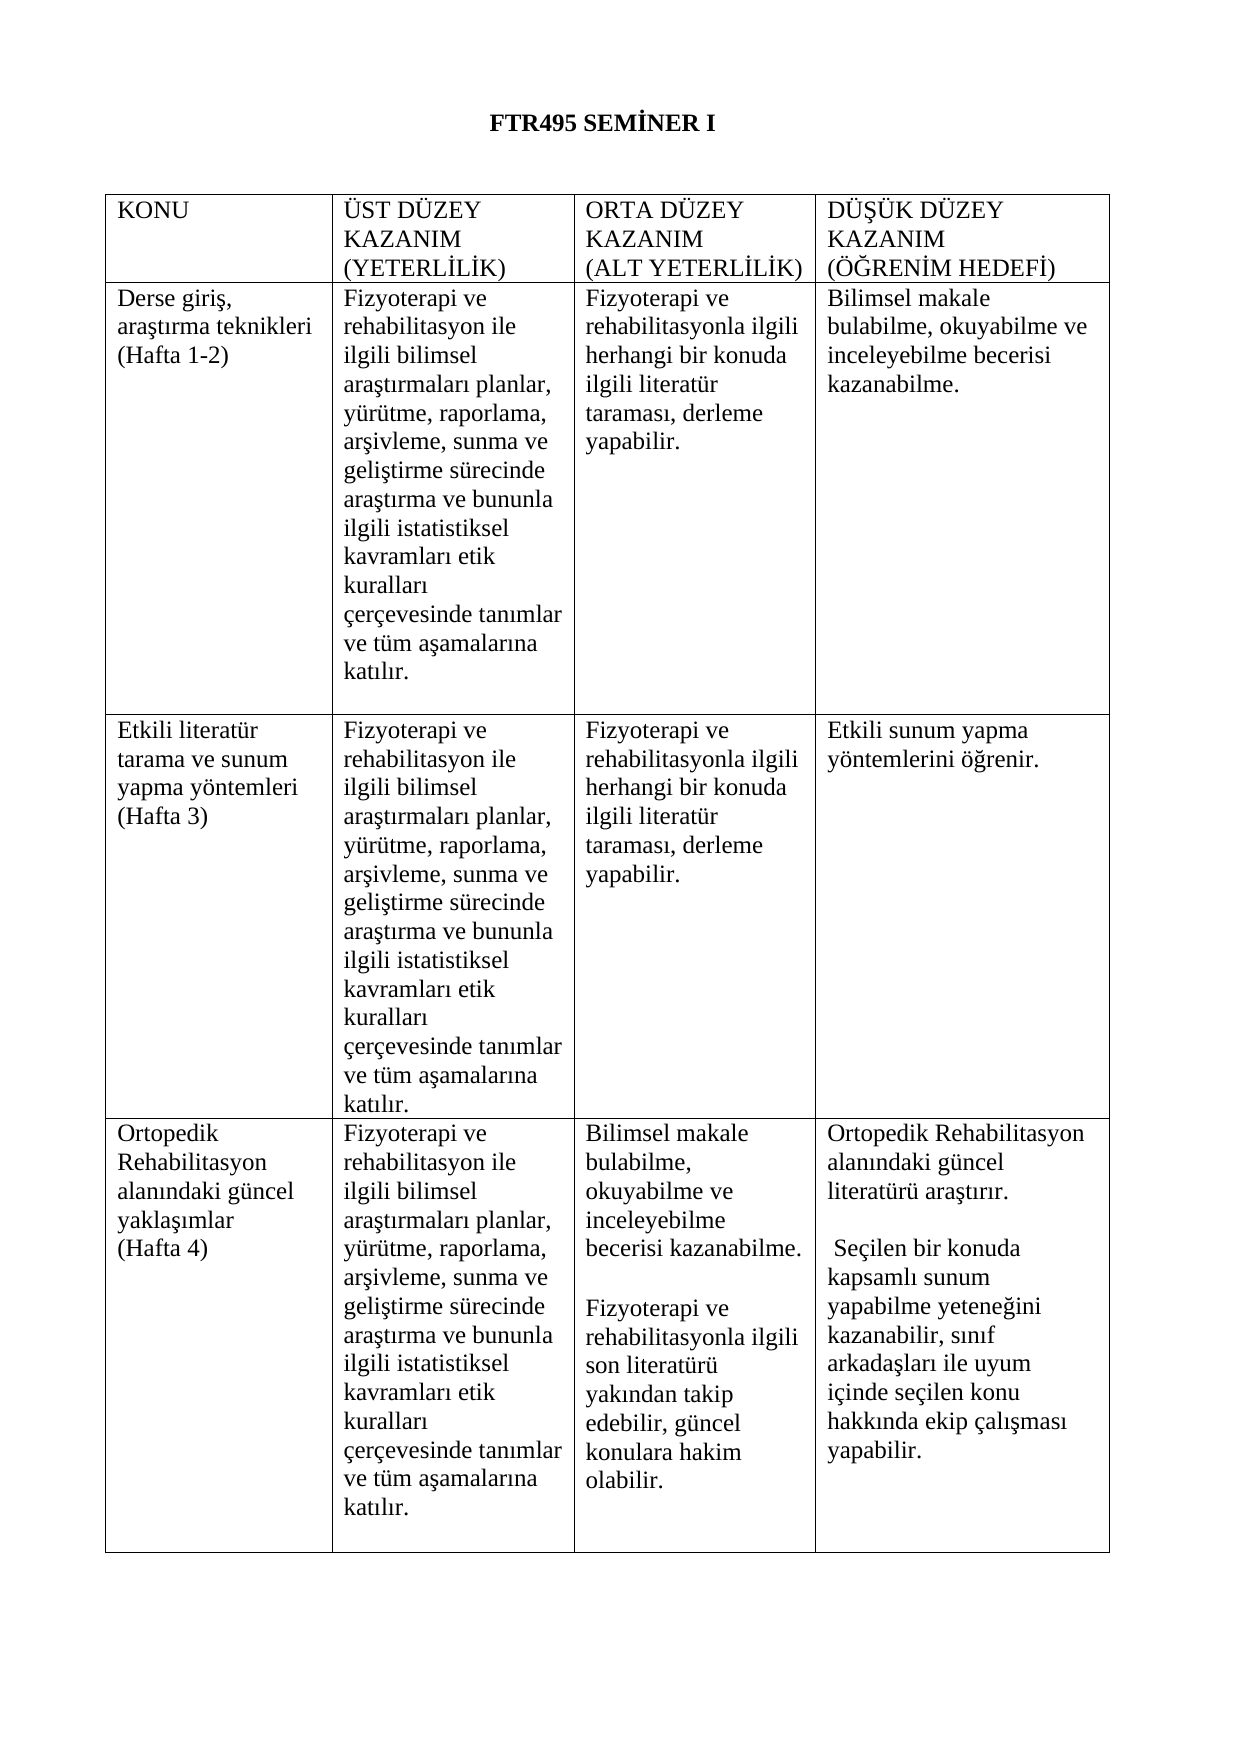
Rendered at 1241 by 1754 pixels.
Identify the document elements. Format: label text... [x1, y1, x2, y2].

table_header ÜST DÜZEY KAZANIM (YETERLİLİK) [333, 195, 574, 282]
table_header ORTA DÜZEY KAZANIM (ALT YETERLİLİK) [575, 195, 815, 282]
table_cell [333, 1119, 574, 1552]
text FTR495 SEMİNER I [94, 108, 1111, 137]
table_cell Bilimsel makale bulabilme, okuyabilme ve inceleyebilme becerisi kazanabilme. [816, 283, 1109, 714]
table_cell Ortopedik Rehabilitasyon alanındaki güncel yaklaşımlar (Hafta 4) [106, 1119, 332, 1552]
table_header KONU [106, 195, 332, 282]
table_cell Ortopedik Rehabilitasyon alanındaki güncel literatürü araştırır. Seçilen bir konuda kapsamlı sunum yapabilme yeteneğini kazanabilir, sınıf arkadaşları ile uyum içinde seçilen konu hakkında ekip çalışması yapabilir. [816, 1119, 1109, 1552]
table_header DÜŞÜK DÜZEY KAZANIM (ÖĞRENİM HEDEFİ) [816, 195, 1109, 282]
table_cell Fizyoterapi ve rehabilitasyonla ilgili herhangi bir konuda ilgili literatür taraması, derleme yapabilir. [575, 283, 815, 714]
table_cell Etkili literatür tarama ve sunum yapma yöntemleri (Hafta 3) [106, 715, 332, 1117]
table_cell Derse giriş, araştırma teknikleri (Hafta 1-2) [106, 283, 332, 714]
table_cell Fizyoterapi ve rehabilitasyonla ilgili herhangi bir konuda ilgili literatür taraması, derleme yapabilir. [575, 715, 815, 1117]
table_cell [575, 1119, 815, 1552]
table_cell Etkili sunum yapma yöntemlerini öğrenir. [816, 715, 1109, 1117]
